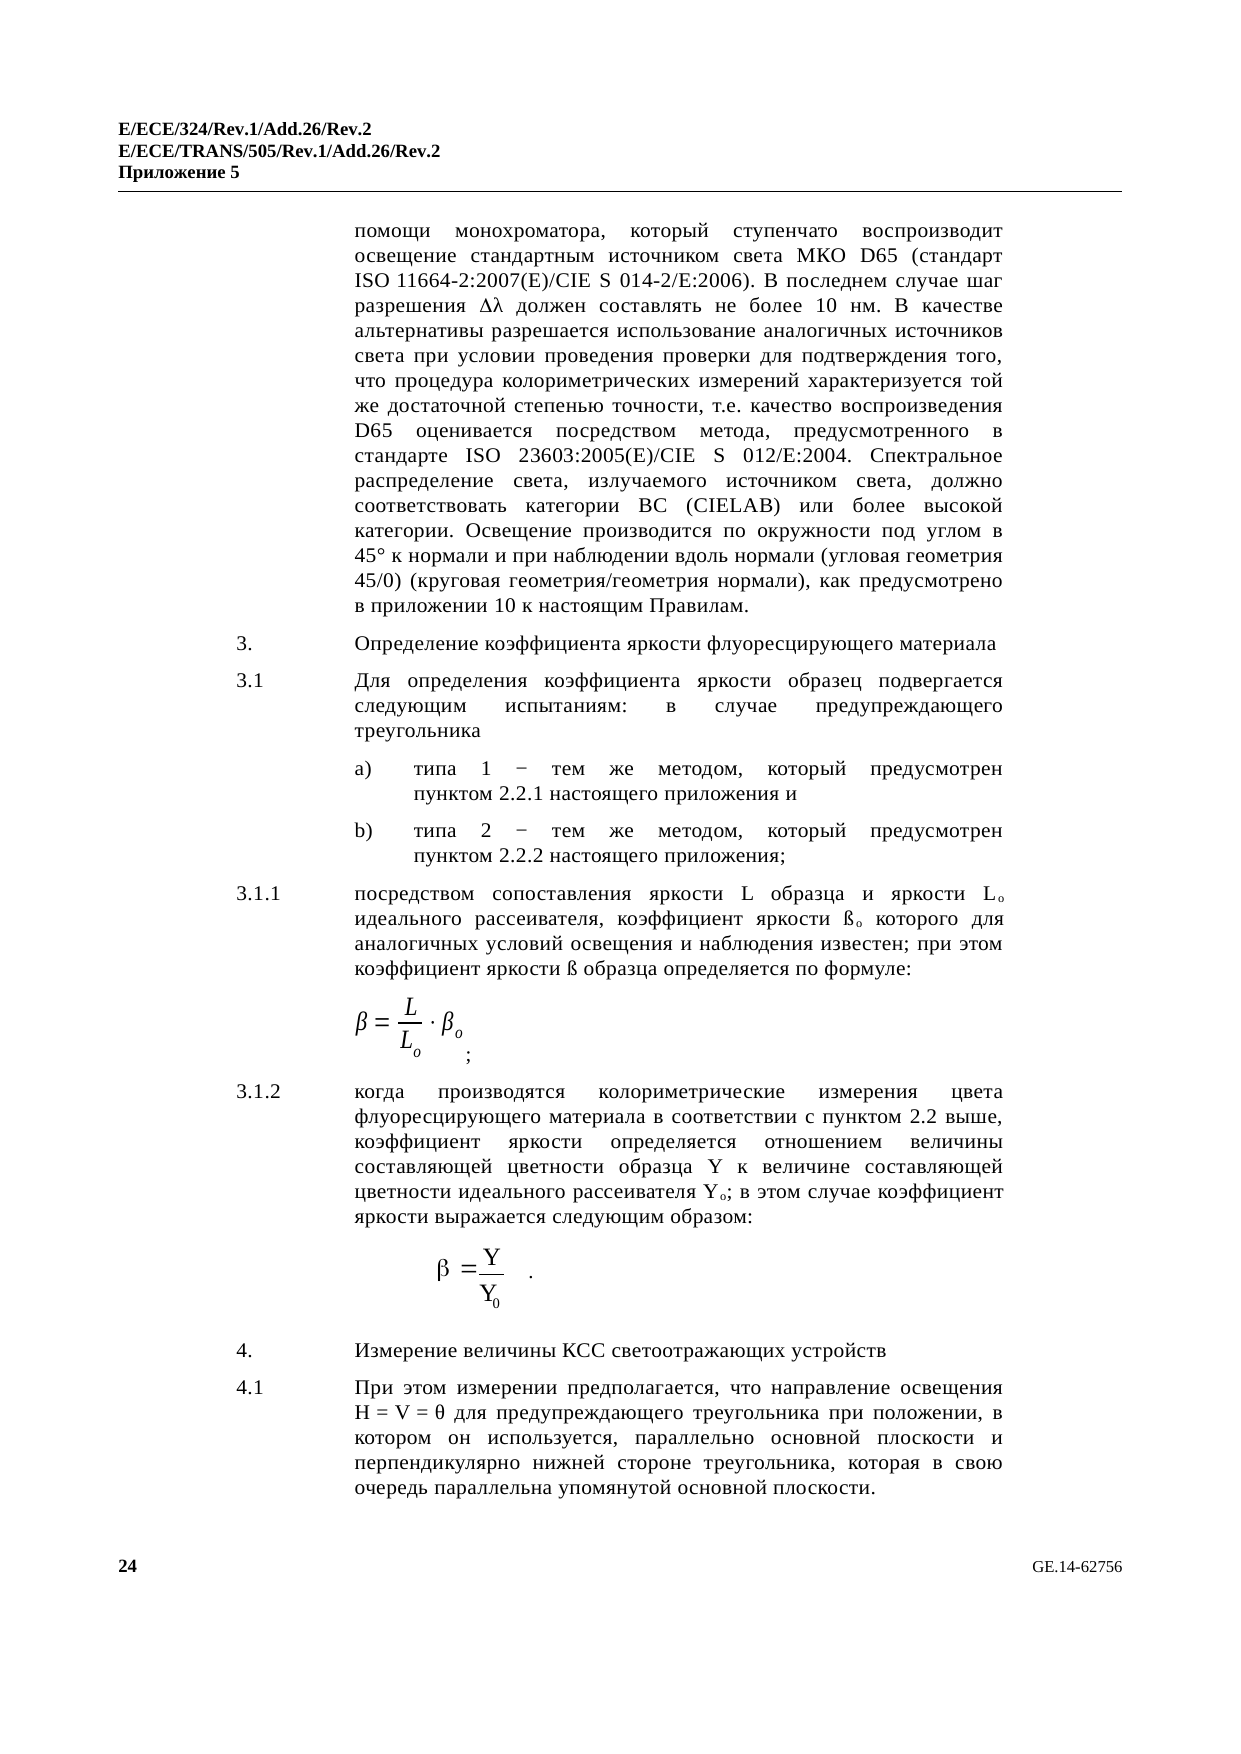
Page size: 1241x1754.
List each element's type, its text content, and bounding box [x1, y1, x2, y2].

text . [236, 1241, 1004, 1324]
text 3. Определение коэффициента яркости флуоресцирующего материала [236, 630, 1004, 655]
text 3.1.1 посредством сопоставления яркости L образца и яркости Lo идеального рассеивателя, коэффициент яркости ßo которого для аналогичных условий освещения и наблюдения известен; при этом коэффициент яркости ß образца определяется по формуле: [236, 880, 1004, 980]
text 3.1.2 когда производятся колориметрические измерения цвета флуоресцирующего материала в соответствии с пунктом 2.2 выше, коэффициент яркости определяется отношением величины составляющей цветности образца Y к величине составляющей цветности идеального рассеивателя Yo; в этом случае коэффициент яркости выражается следующим образом: [236, 1078, 1004, 1228]
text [236, 217, 1004, 617]
text 4.1 При этом измерении предполагается, что направление освещения H = V = θ для предупреждающего треугольника при положении, в котором он используется, параллельно основной плоскости и перпендикулярно нижней стороне треугольника, которая в свою очередь параллельна упомянутой основной плоскости. [236, 1374, 1004, 1499]
text 4. Измерение величины КСС светоотражающих устройств [236, 1337, 1004, 1362]
text a) типа 1 − тем же методом, который предусмотрен пунктом 2.2.1 настоящего приложения и [354, 755, 1004, 805]
text 3.1 Для определения коэффициента яркости образец подвергается следующим испытаниям: в случае предупреждающего треугольника [236, 667, 1004, 742]
text ; [236, 992, 1004, 1066]
text b) типа 2 − тем же методом, который предусмотрен пунктом 2.2.2 настоящего приложения; [354, 817, 1004, 867]
